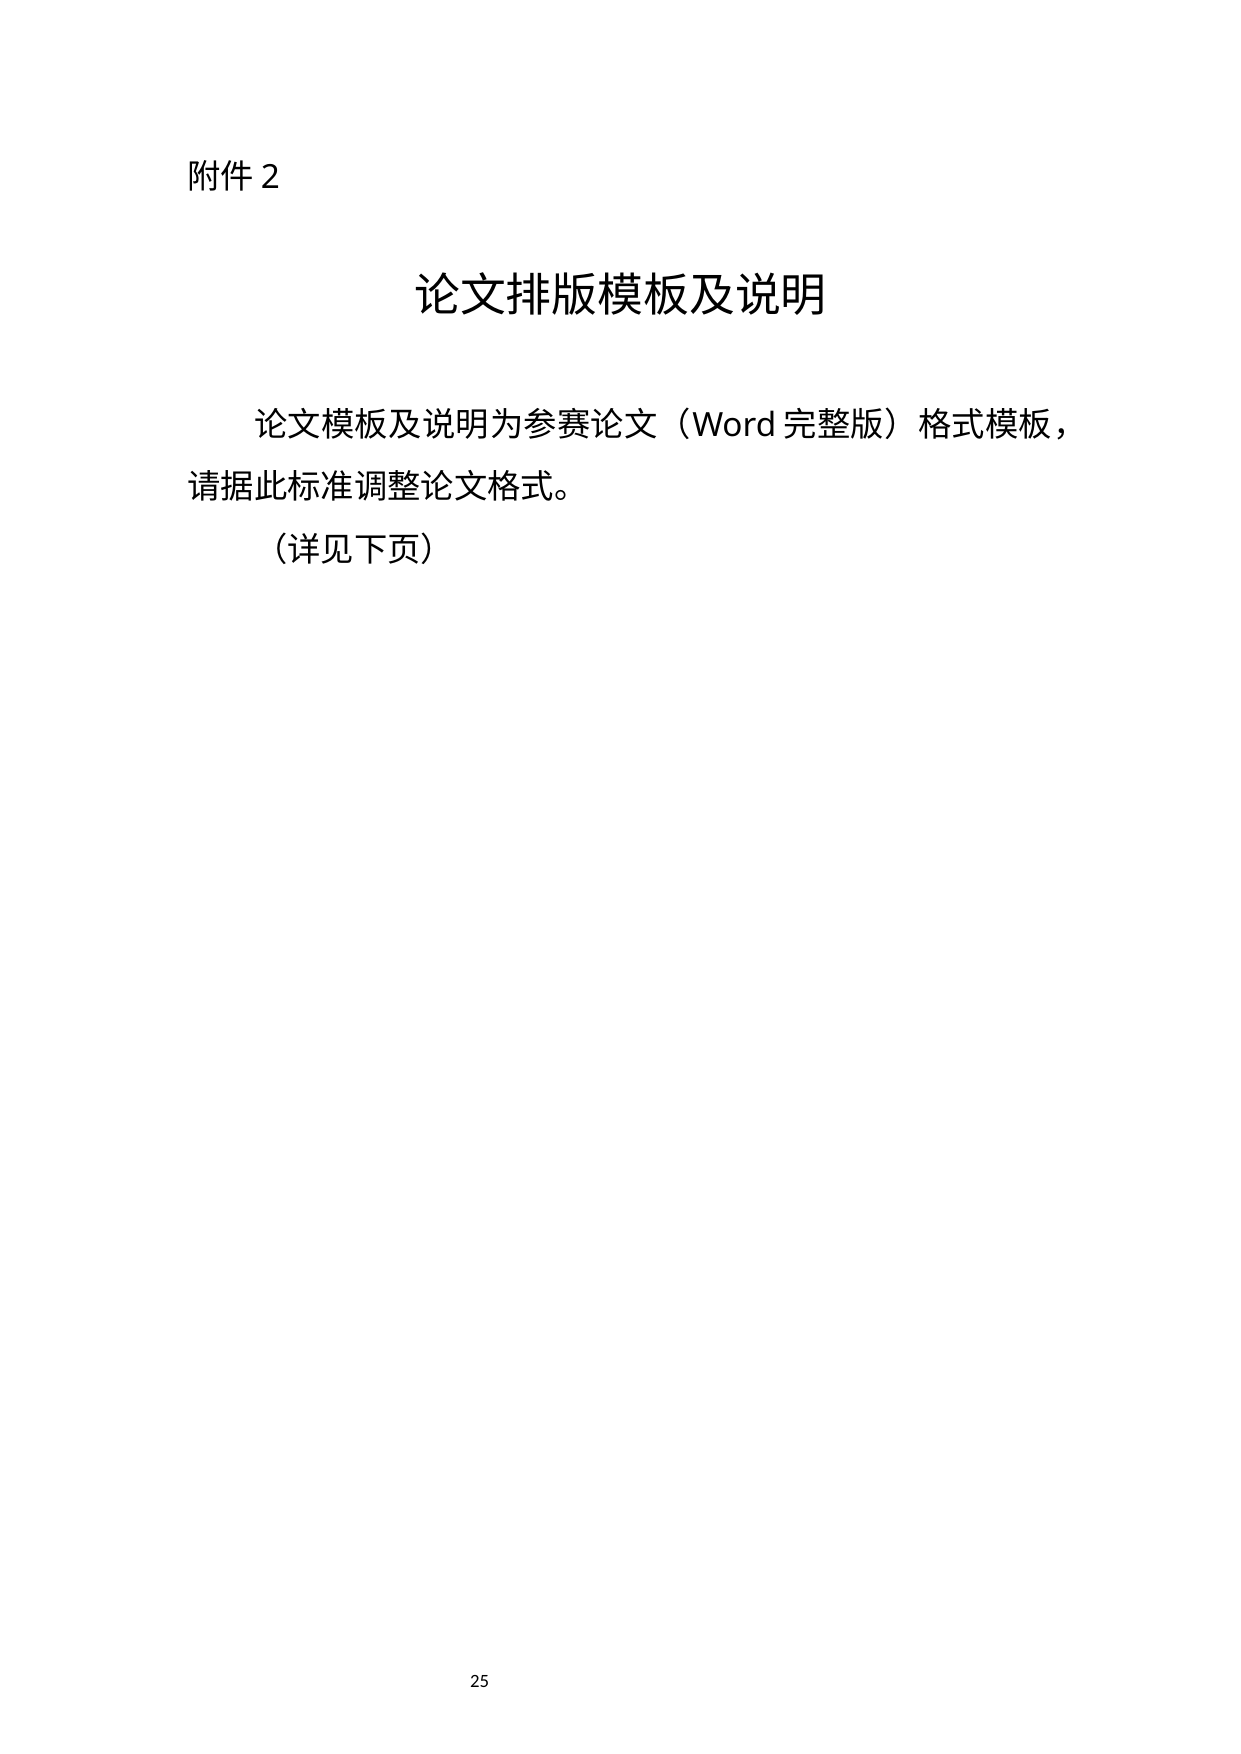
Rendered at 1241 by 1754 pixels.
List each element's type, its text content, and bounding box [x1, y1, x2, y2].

text 论文排版模板及说明 [187, 261, 1053, 323]
text （详见下页） [187, 511, 1053, 573]
text 附件2 [187, 150, 1053, 198]
text 论文模板及说明为参赛论文（Word完整版）格式模板，请据此标准调整论文格式。 [187, 386, 1053, 511]
